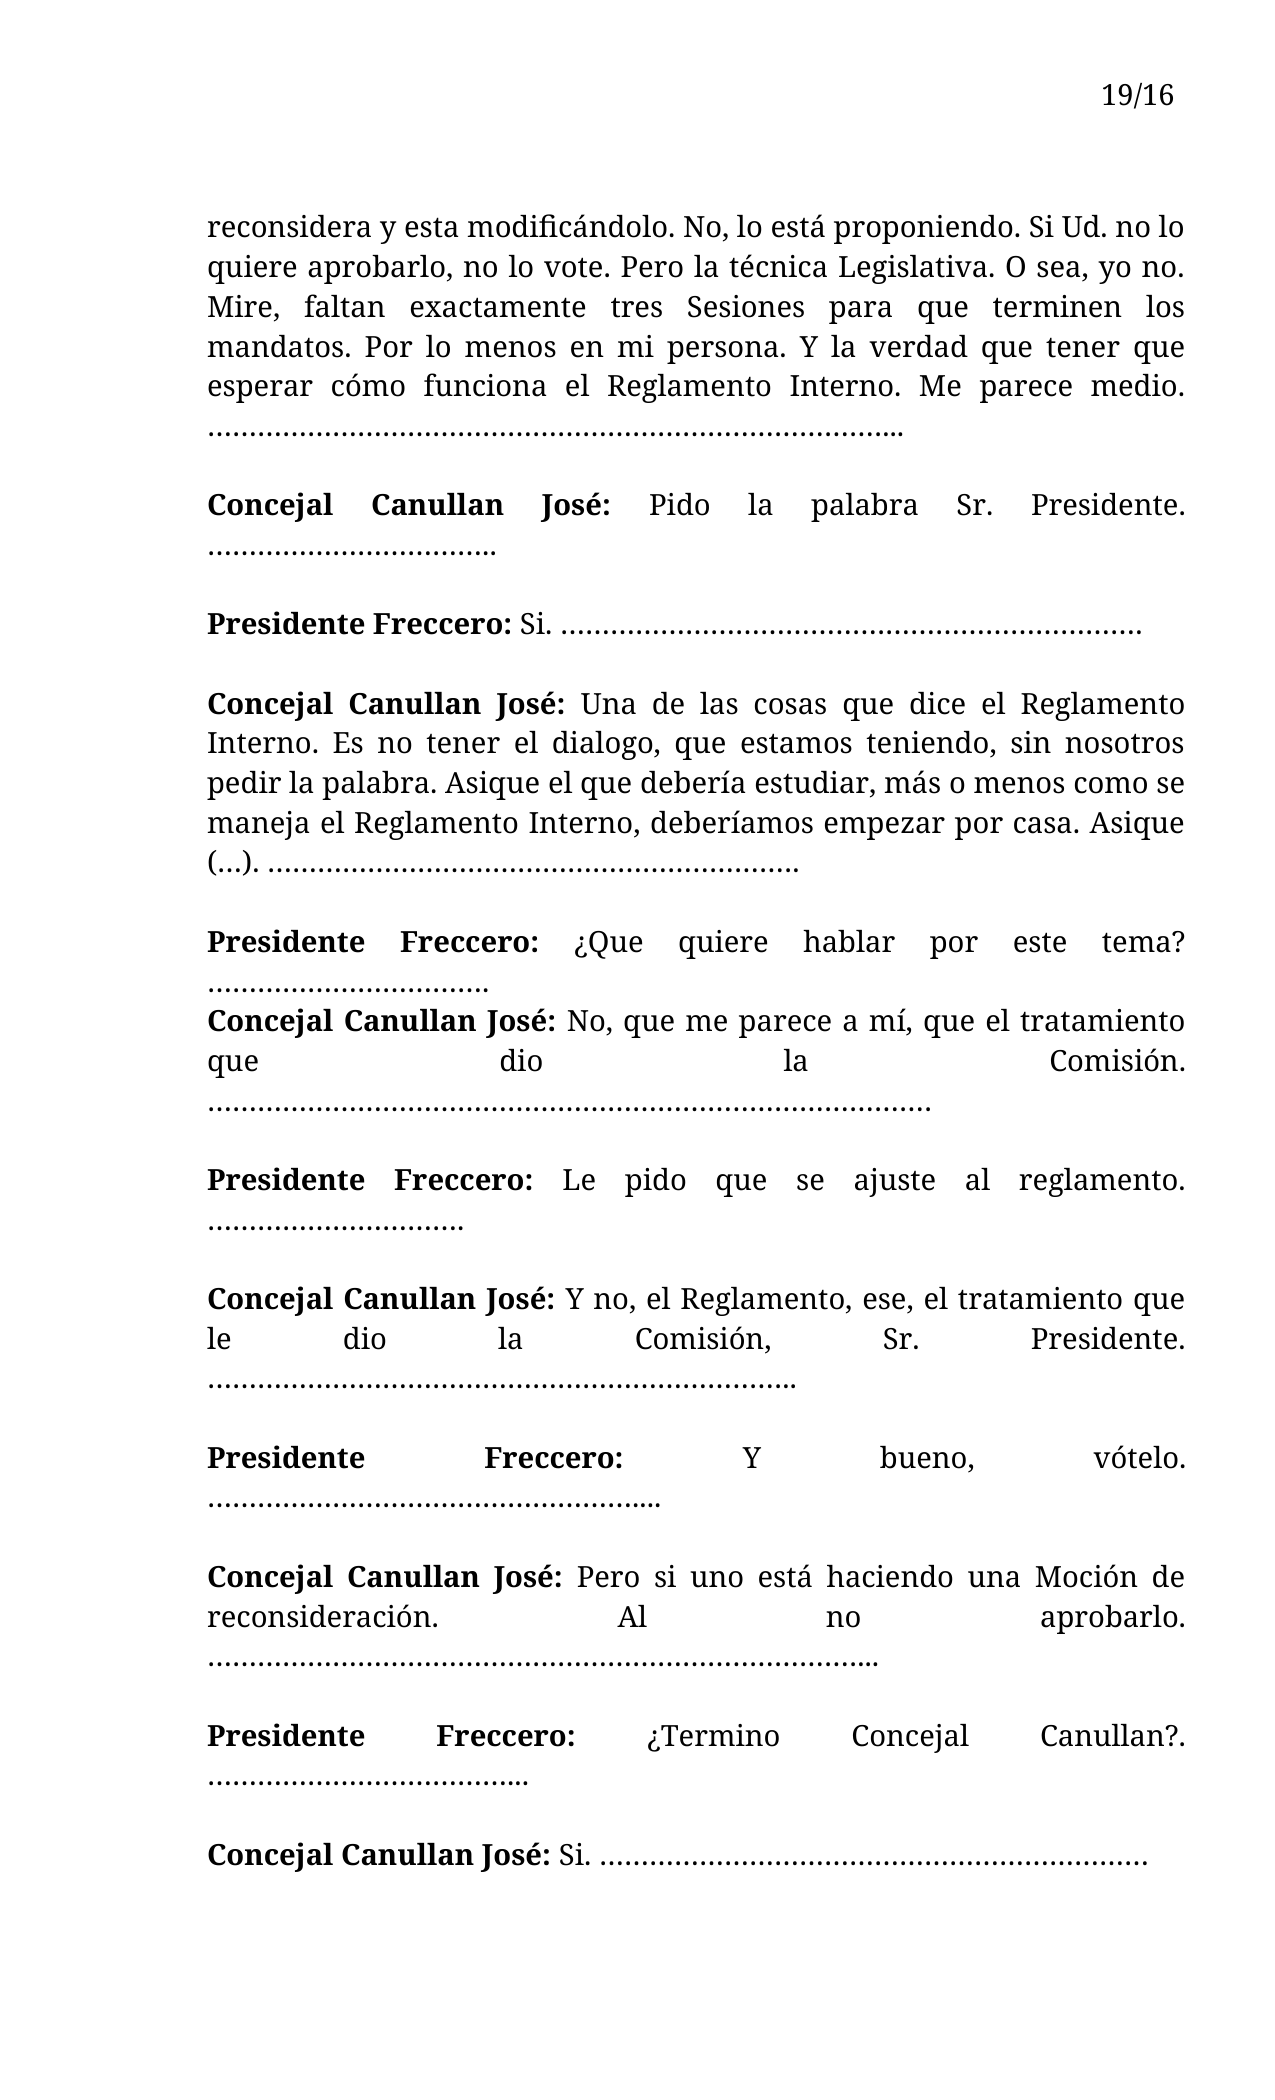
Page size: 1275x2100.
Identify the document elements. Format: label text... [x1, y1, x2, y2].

text Concejal Canullan José: Y no, el Reglamento, ese, el tratamiento que le dio la Comisión, Sr. Presidente. …………………………………………………………….. [207, 1278, 1186, 1397]
text Presidente Freccero: ¿Termino Concejal Canullan?. ………………………………... [207, 1715, 1186, 1794]
text Presidente Freccero: ¿Que quiere hablar por este tema? ……………………………. [207, 921, 1186, 1001]
text Concejal Canullan José: No, que me parece a mí, que el tratamiento que dio la Comisión. …………………………………………………………………………… [207, 1001, 1186, 1119]
text Presidente Freccero: Y bueno, vótelo. …………………………………………….... [207, 1437, 1186, 1516]
text Concejal Canullan José: Si. ………………………………………………………… [207, 1834, 1186, 1874]
text Concejal Canullan José: Pido la palabra Sr. Presidente. …………………………….. [207, 484, 1186, 564]
text Concejal Canullan José: Una de las cosas que dice el Reglamento Interno. Es no tener el dialogo, que estamos teniendo, sin nosotros pedir la palabra. Asique el que debería estudiar, más o menos como se maneja el Reglamento Interno, deberíamos empezar por casa. Asique (…). ………………………………………………………. [207, 683, 1186, 881]
text Concejal Canullan José: Pero si uno está haciendo una Moción de reconsideración. Al no aprobarlo. ……………………………………………………………………... [207, 1556, 1186, 1675]
text Presidente Freccero: Le pido que se ajuste al reglamento. …………………………. [207, 1159, 1186, 1239]
text Presidente Freccero: Si. ……………………………………………………………. [207, 604, 1186, 643]
